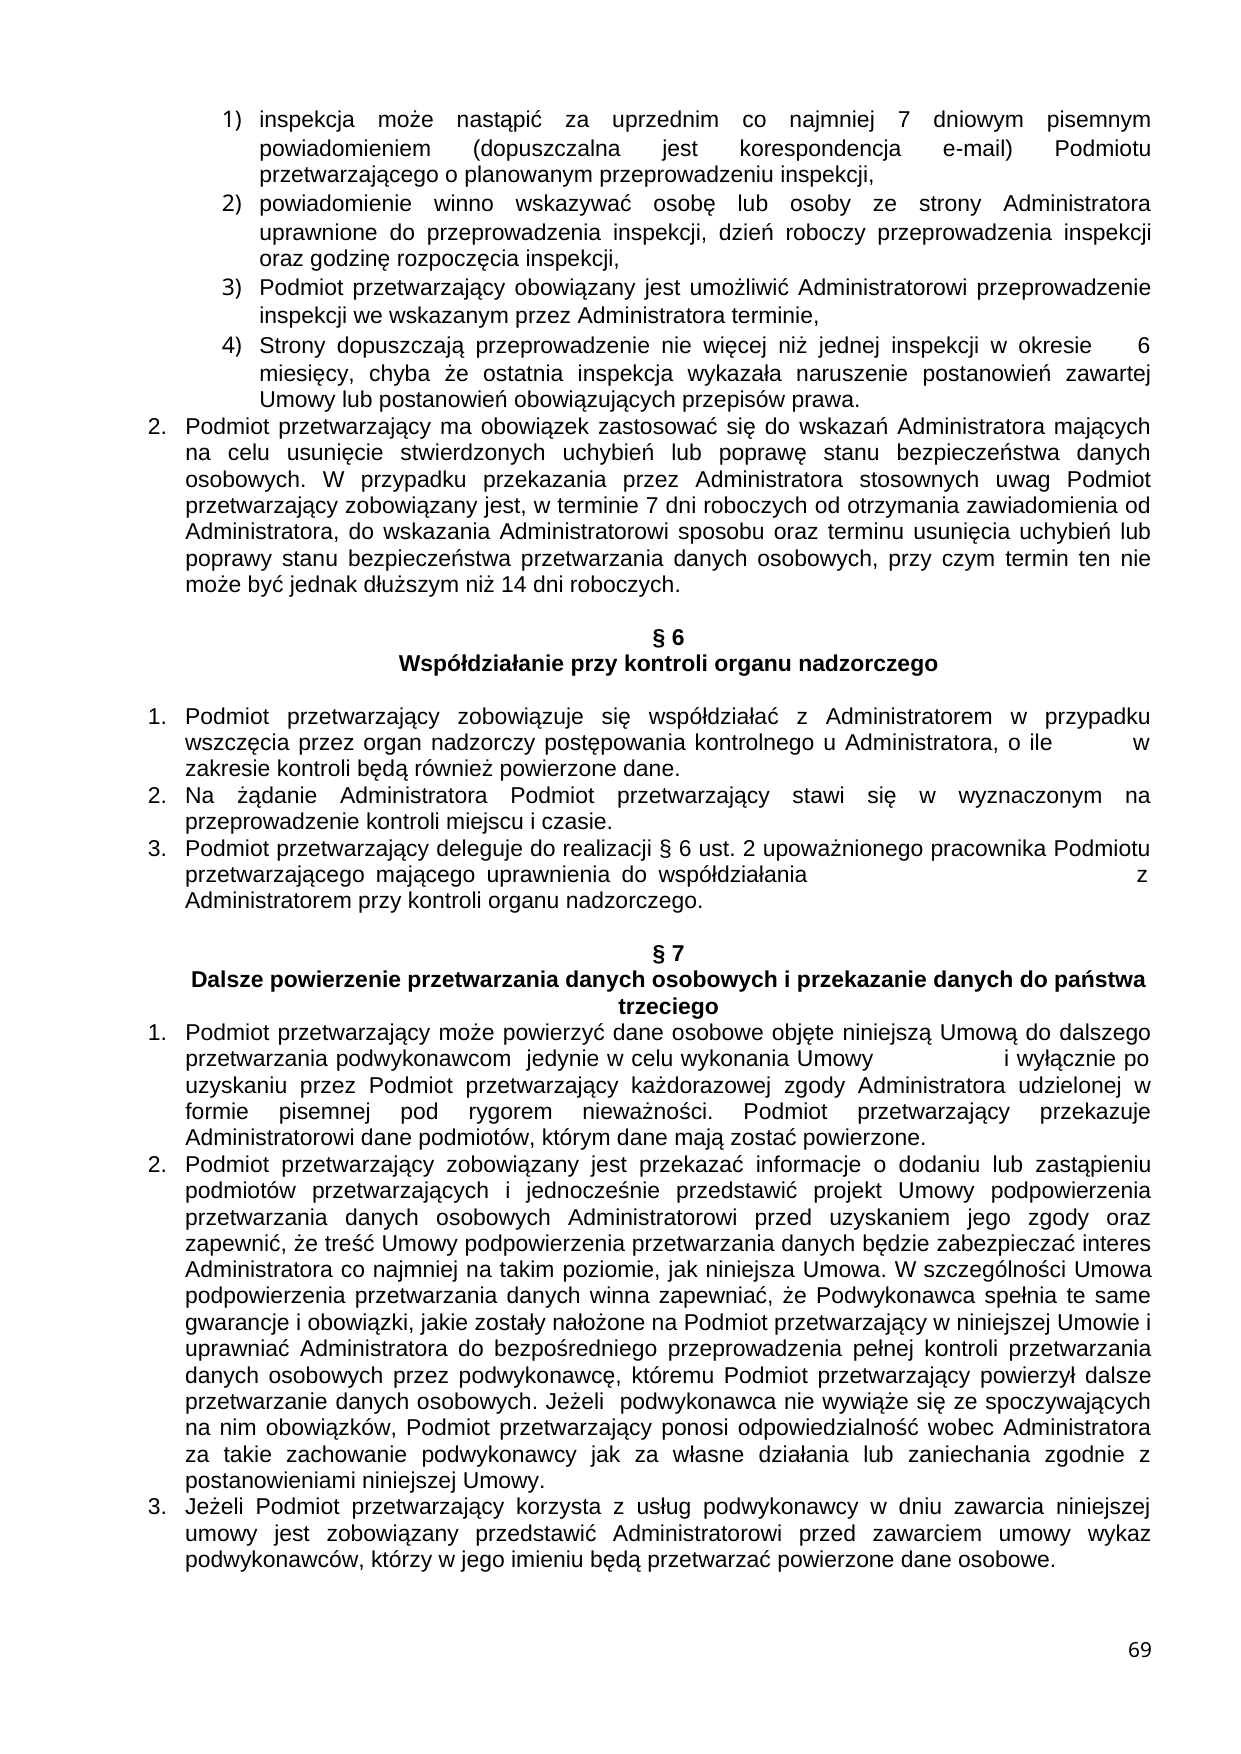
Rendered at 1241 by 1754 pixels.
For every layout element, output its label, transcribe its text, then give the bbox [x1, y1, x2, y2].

list Podmiot przetwarzający ma obowiązek zastosować się do wskazań Administratora mających na celu usunięcie stwierdzonych uchybień lub poprawę stanu bezpieczeństwa danych osobowych. W przypadku przekazania przez Administratora stosownych uwag Podmiot przetwarzający zobowiązany jest, w terminie 7 dni roboczych od otrzymania zawiadomienia od Administratora, do wskazania Administratorowi sposobu oraz terminu usunięcia uchybień lub poprawy stanu bezpieczeństwa przetwarzania danych osobowych, przy czym termin ten nie może być jednak dłuższym niż 14 dni roboczych. [148, 413, 1152, 597]
list Strony dopuszczają przeprowadzenie nie więcej niż jednej inspekcji w okresie 6 miesięcy, chyba że ostatnia inspekcja wykazała naruszenie postanowień zawartej Umowy lub postanowień obowiązujących przepisów prawa. [222, 329, 1152, 413]
text Współdziałanie przy kontroli organu nadzorczego [185, 650, 1152, 676]
list Podmiot przetwarzający deleguje do realizacji § 6 ust. 2 upoważnionego pracownika Podmiotu przetwarzającego mającego uprawnienia do współdziałania z Administratorem przy kontroli organu nadzorczego. [148, 834, 1152, 913]
list Podmiot przetwarzający może powierzyć dane osobowe objęte niniejszą Umową do dalszego przetwarzania podwykonawcom jedynie w celu wykonania Umowy i wyłącznie po uzyskaniu przez Podmiot przetwarzający każdorazowej zgody Administratora udzielonej w formie pisemnej pod rygorem nieważności. Podmiot przetwarzający przekazuje Administratorowi dane podmiotów, którym dane mają zostać powierzone. [148, 1019, 1152, 1151]
list Na żądanie Administratora Podmiot przetwarzający stawi się w wyznaczonym na przeprowadzenie kontroli miejscu i czasie. [148, 782, 1152, 834]
list Podmiot przetwarzający zobowiązuje się współdziałać z Administratorem w przypadku wszczęcia przez organ nadzorczy postępowania kontrolnego u Administratora, o ile w zakresie kontroli będą również powierzone dane. [148, 703, 1152, 782]
list inspekcja może nastąpić za uprzednim co najmniej 7 dniowym pisemnym powiadomieniem (dopuszczalna jest korespondencja e-mail) Podmiotu przetwarzającego o planowanym przeprowadzeniu inspekcji, [222, 103, 1152, 187]
list Jeżeli Podmiot przetwarzający korzysta z usług podwykonawcy w dniu zawarcia niniejszej umowy jest zobowiązany przedstawić Administratorowi przed zawarciem umowy wykaz podwykonawców, którzy w jego imieniu będą przetwarzać powierzone dane osobowe. [148, 1493, 1152, 1572]
list Podmiot przetwarzający zobowiązany jest przekazać informacje o dodaniu lub zastąpieniu podmiotów przetwarzających i jednocześnie przedstawić projekt Umowy podpowierzenia przetwarzania danych osobowych Administratorowi przed uzyskaniem jego zgody oraz zapewnić, że treść Umowy podpowierzenia przetwarzania danych będzie zabezpieczać interes Administratora co najmniej na takim poziomie, jak niniejsza Umowa. W szczególności Umowa podpowierzenia przetwarzania danych winna zapewniać, że Podwykonawca spełnia te same gwarancje i obowiązki, jakie zostały nałożone na Podmiot przetwarzający w niniejszej Umowie i uprawniać Administratora do bezpośredniego przeprowadzenia pełnej kontroli przetwarzania danych osobowych przez podwykonawcę, któremu Podmiot przetwarzający powierzył dalsze przetwarzanie danych osobowych. Jeżeli podwykonawca nie wywiąże się ze spoczywających na nim obowiązków, Podmiot przetwarzający ponosi odpowiedzialność wobec Administratora za takie zachowanie podwykonawcy jak za własne działania lub zaniechania zgodnie z postanowieniami niniejszej Umowy. [148, 1151, 1152, 1493]
text § 7 Dalsze powierzenie przetwarzania danych osobowych i przekazanie danych do państwa trzeciego [185, 940, 1152, 1019]
text § 6 [185, 624, 1152, 650]
list powiadomienie winno wskazywać osobę lub osoby ze strony Administratora uprawnione do przeprowadzenia inspekcji, dzień roboczy przeprowadzenia inspekcji oraz godzinę rozpoczęcia inspekcji, [222, 187, 1152, 271]
list Podmiot przetwarzający obowiązany jest umożliwić Administratorowi przeprowadzenie inspekcji we wskazanym przez Administratora terminie, [222, 271, 1152, 329]
